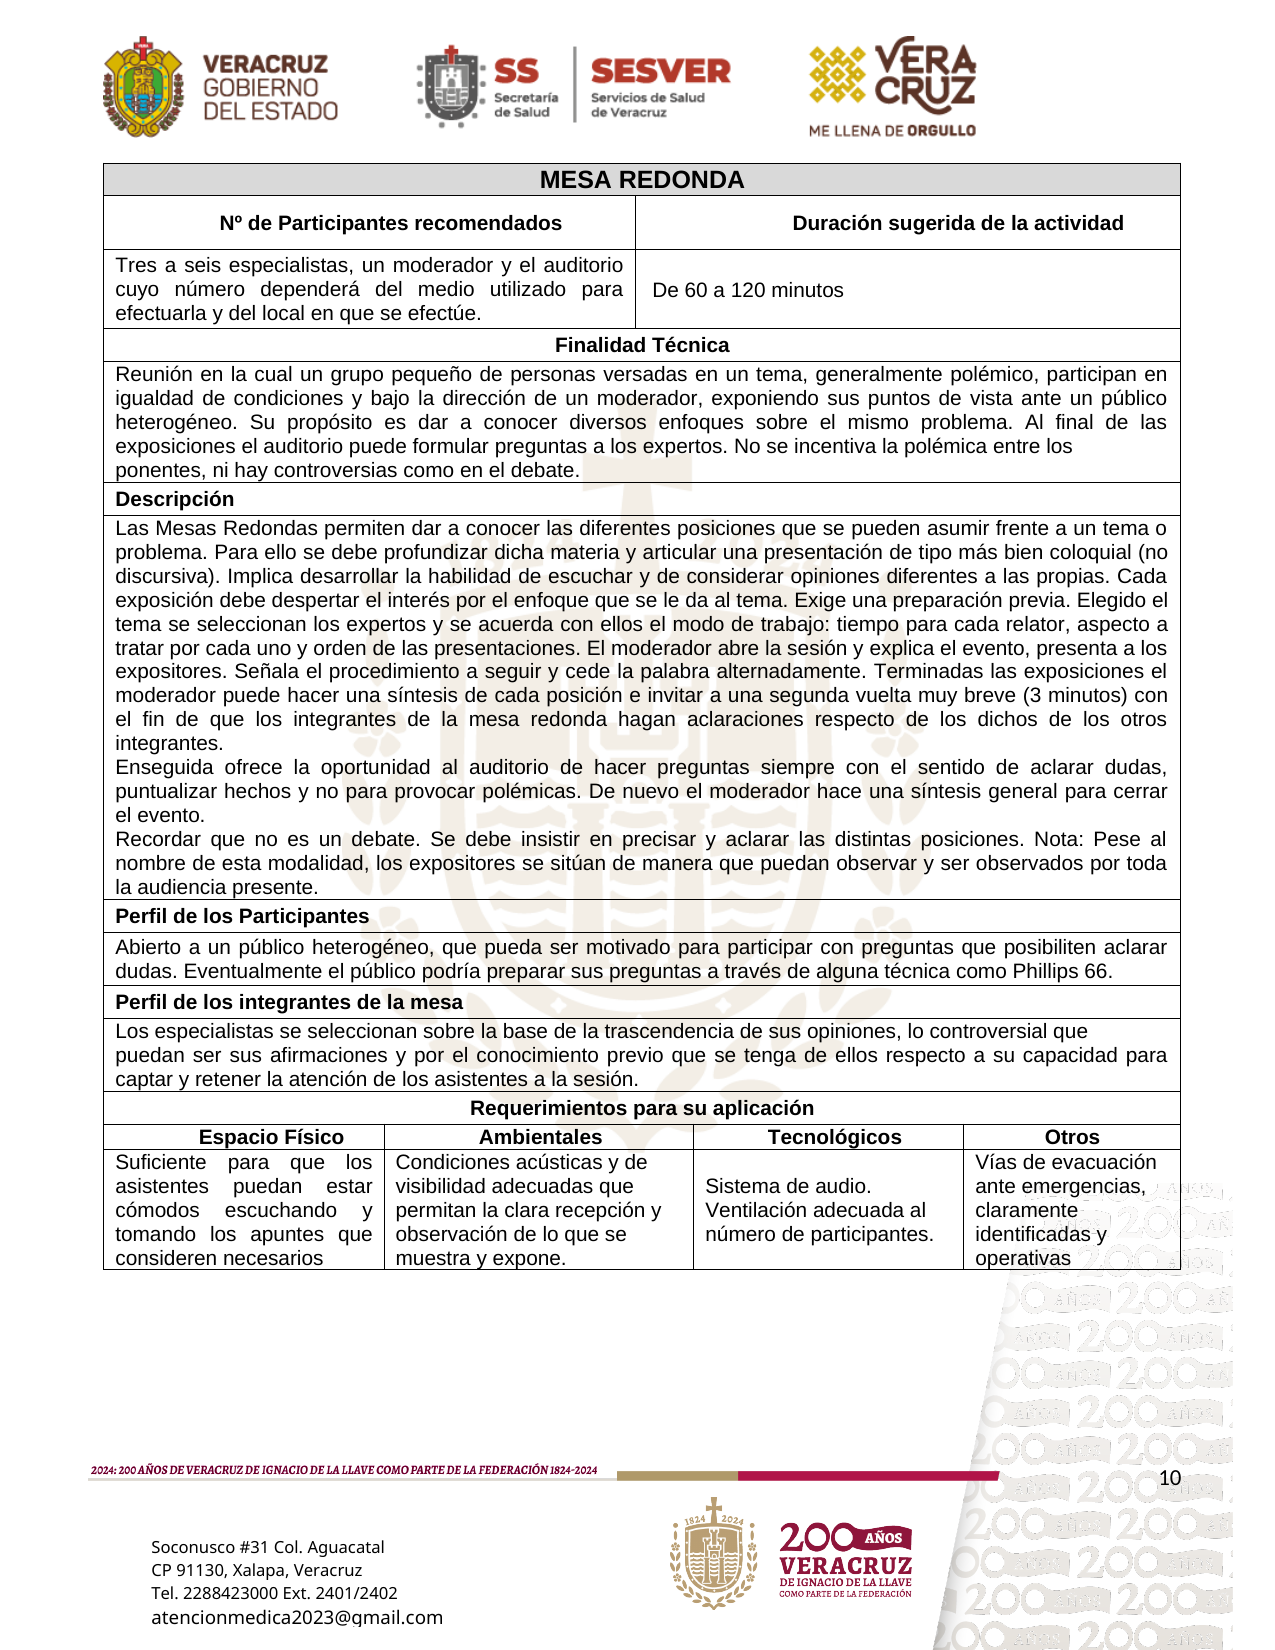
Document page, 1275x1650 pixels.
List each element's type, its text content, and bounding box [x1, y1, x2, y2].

table_cell Nº de Participantes recomendados [104, 196, 635, 248]
picture [103, 36, 977, 138]
table_cell Las Mesas Redondas permiten dar a conocer las diferentes posiciones que se pueden asumir frente a un tema o problema. Para ello se debe profundizar dicha materia y articular una presentación de tipo más bien coloquial (no discursiva). Implica desarrollar la habilidad de escuchar y de considerar opiniones diferentes a las propias. Cada exposición debe despertar el interés por el enfoque que se le da al tema. Exige una preparación previa. Elegido el tema se seleccionan los expertos y se acuerda con ellos el modo de trabajo: tiempo para cada relator, aspecto a tratar por cada uno y orden de las presentaciones. El moderador abre la sesión y explica el evento, presenta a los expositores. Señala el procedimiento a seguir y cede la palabra alternadamente. Terminadas las exposiciones el moderador puede hacer una síntesis de cada posición e invitar a una segunda vuelta muy breve (3 minutos) con el fin de que los integrantes de la mesa redonda hagan aclaraciones respecto de los dichos de los otros integrantes. Enseguida ofrece la oportunidad al auditorio de hacer preguntas siempre con el sentido de aclarar dudas, puntualizar hechos y no para provocar polémicas. De nuevo el moderador hace una síntesis general para cerrar el evento. Recordar que no es un debate. Se debe insistir en precisar y aclarar las distintas posiciones. Nota: Pese al nombre de esta modalidad, los expositores se sitúan de manera que puedan observar y ser observados por toda la audiencia presente. [104, 516, 1180, 899]
picture [88, 1183, 1233, 1650]
table_cell Vías de evacuación ante emergencias, claramente identificadas y operativas [964, 1150, 1180, 1269]
table_cell Tecnológicos [694, 1125, 963, 1148]
table_cell Requerimientos para su aplicación [104, 1092, 1180, 1123]
table_cell Perfil de los integrantes de la mesa [104, 986, 1180, 1018]
table_cell Sistema de audio. Ventilación adecuada al número de participantes. [694, 1150, 963, 1269]
table_cell De 60 a 120 minutos [636, 250, 1180, 328]
table_header MESA REDONDA [104, 164, 1180, 195]
table_cell Abierto a un público heterogéneo, que pueda ser motivado para participar con preguntas que posibiliten aclarar dudas. Eventualmente el público podría preparar sus preguntas a través de alguna técnica como Phillips 66. [104, 933, 1180, 985]
table_cell Otros [964, 1125, 1180, 1148]
table_cell Espacio Físico [104, 1125, 384, 1148]
picture [670, 1497, 912, 1610]
table_cell Condiciones acústicas y de visibilidad adecuadas que permitan la clara recepción y observación de lo que se muestra y expone. [385, 1150, 693, 1269]
table_cell Tres a seis especialistas, un moderador y el auditorio cuyo número dependerá del medio utilizado para efectuarla y del local en que se efectúe. [104, 250, 635, 328]
table_cell Ambientales [385, 1125, 693, 1148]
table_cell Duración sugerida de la actividad [636, 196, 1180, 248]
table_cell Los especialistas se seleccionan sobre la base de la trascendencia de sus opiniones, lo controversial que puedan ser sus afirmaciones y por el conocimiento previo que se tenga de ellos respecto a su capacidad para captar y retener la atención de los asistentes a la sesión. [104, 1019, 1180, 1091]
table_cell Suficiente para que los asistentes puedan estar cómodos escuchando y tomando los apuntes que consideren necesarios [104, 1150, 384, 1269]
table_cell Perfil de los Participantes [104, 900, 1180, 932]
table_cell Reunión en la cual un grupo pequeño de personas versadas en un tema, generalmente polémico, participan en igualdad de condiciones y bajo la dirección de un moderador, exponiendo sus puntos de vista ante un público heterogéneo. Su propósito es dar a conocer diversos enfoques sobre el mismo problema. Al final de las exposiciones el auditorio puede formular preguntas a los expertos. No se incentiva la polémica entre los ponentes, ni hay controversias como en el debate. [104, 362, 1180, 482]
table_cell Finalidad Técnica [104, 329, 1180, 361]
table_cell Descripción [104, 483, 1180, 514]
